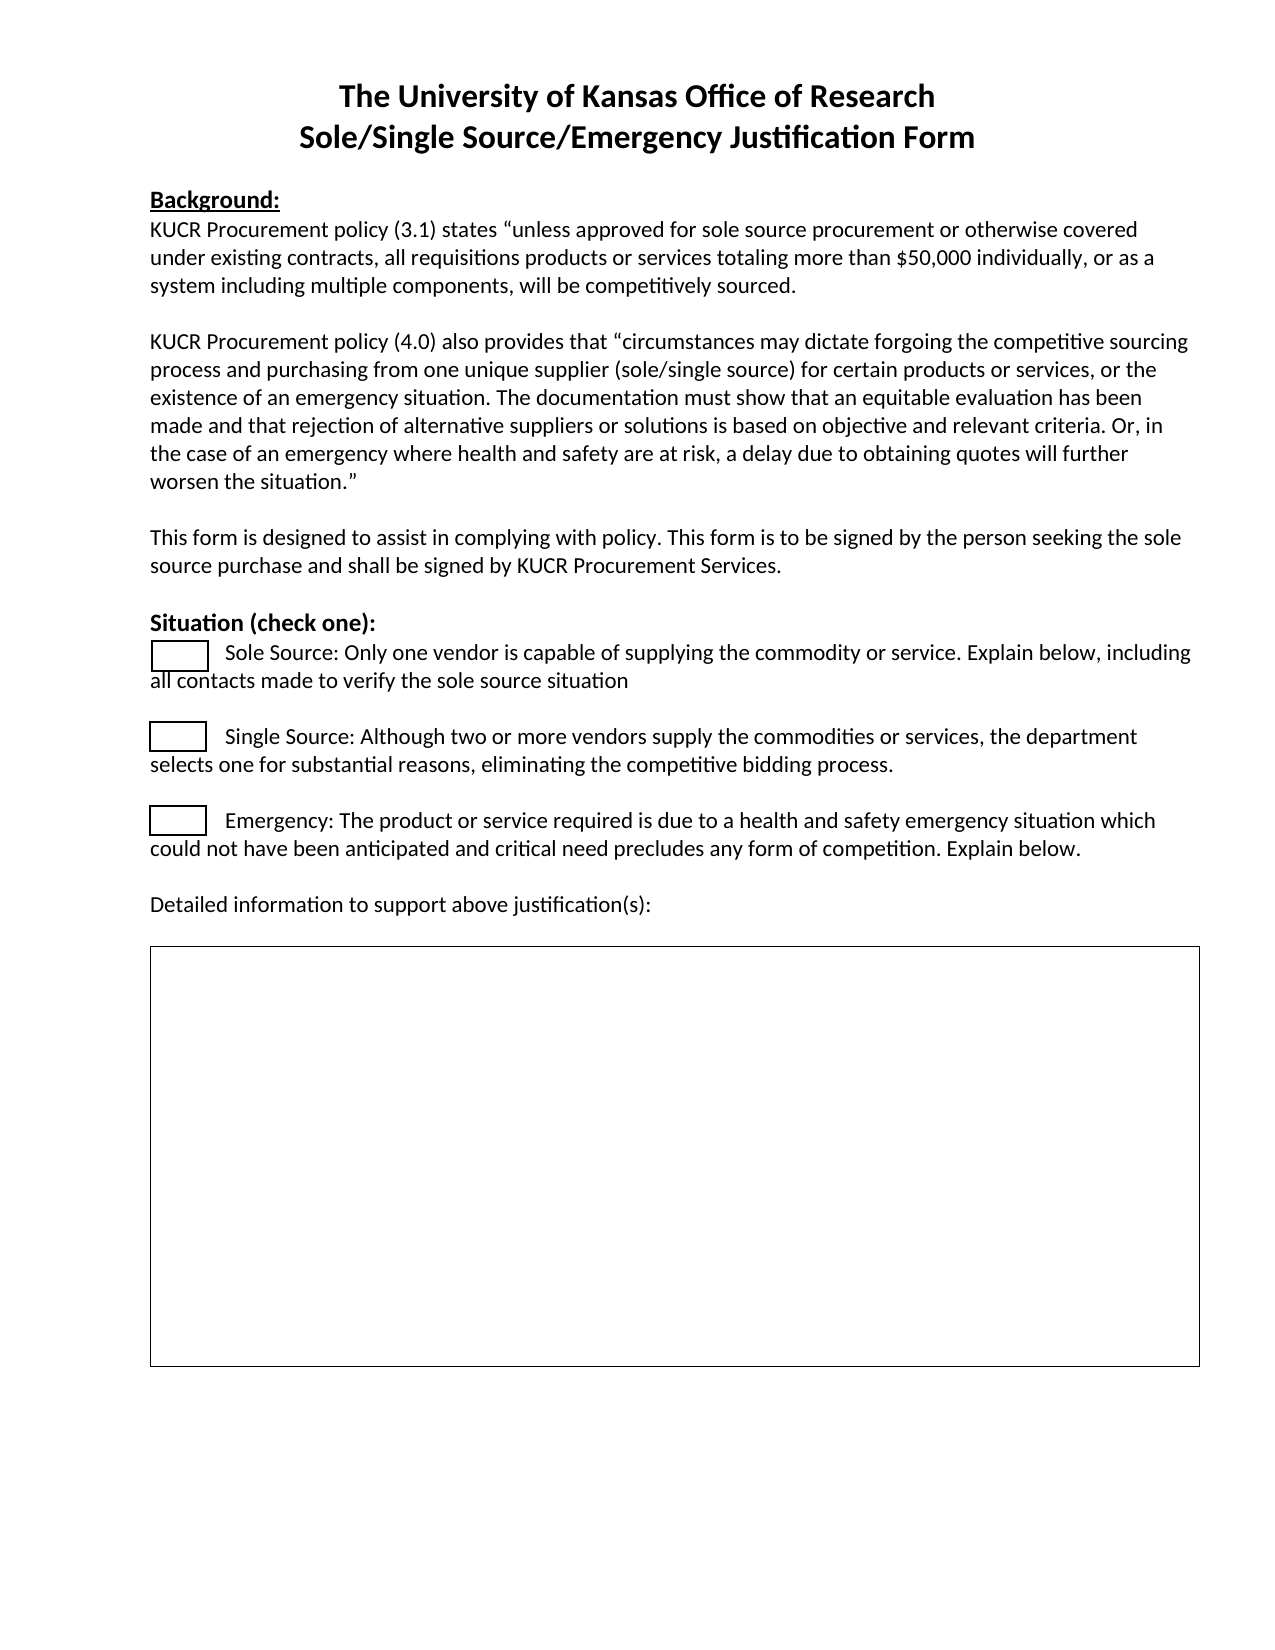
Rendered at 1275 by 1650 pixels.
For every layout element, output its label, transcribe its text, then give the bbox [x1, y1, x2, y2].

text KUCR Procurement policy (4.0) also provides that “circumstances may dictate forgoing the competitive sourcing process and purchasing from one unique supplier (sole/single source) for certain products or services, or the existence of an emergency situation. The documentation must show that an equitable evaluation has been made and that rejection of alternative suppliers or solutions is based on objective and relevant criteria. Or, in the case of an emergency where health and safety are at risk, a delay due to obtaining quotes will further worsen the situation.” [150, 327, 1200, 495]
text This form is designed to assist in complying with policy. This form is to be signed by the person seeking the sole source purchase and shall be signed by KUCR Procurement Services. [150, 523, 1200, 579]
subtitle The University of Kansas Office of Research [150, 75, 1125, 116]
text Emergency: The product or service required is due to a health and safety emergency situation which could not have been anticipated and critical need precludes any form of competition. Explain below. [150, 806, 1200, 862]
text Sole Source: Only one vendor is capable of supplying the commodity or service. Explain below, including all contacts made to verify the sole source situation [150, 638, 1200, 694]
table_header [151, 947, 1199, 1366]
text Detailed information to support above justification(s): [150, 890, 1200, 918]
text Single Source: Although two or more vendors supply the commodities or services, the department selects one for substantial reasons, eliminating the competitive bidding process. [150, 722, 1200, 778]
subtitle Sole/Single Source/Emergency Justification Form [150, 116, 1125, 156]
text Situation (check one): [150, 607, 1200, 638]
text Background: [150, 184, 1200, 215]
text KUCR Procurement policy (3.1) states “unless approved for sole source procurement or otherwise covered under existing contracts, all requisitions products or services totaling more than $50,000 individually, or as a system including multiple components, will be competitively sourced. [150, 215, 1200, 299]
